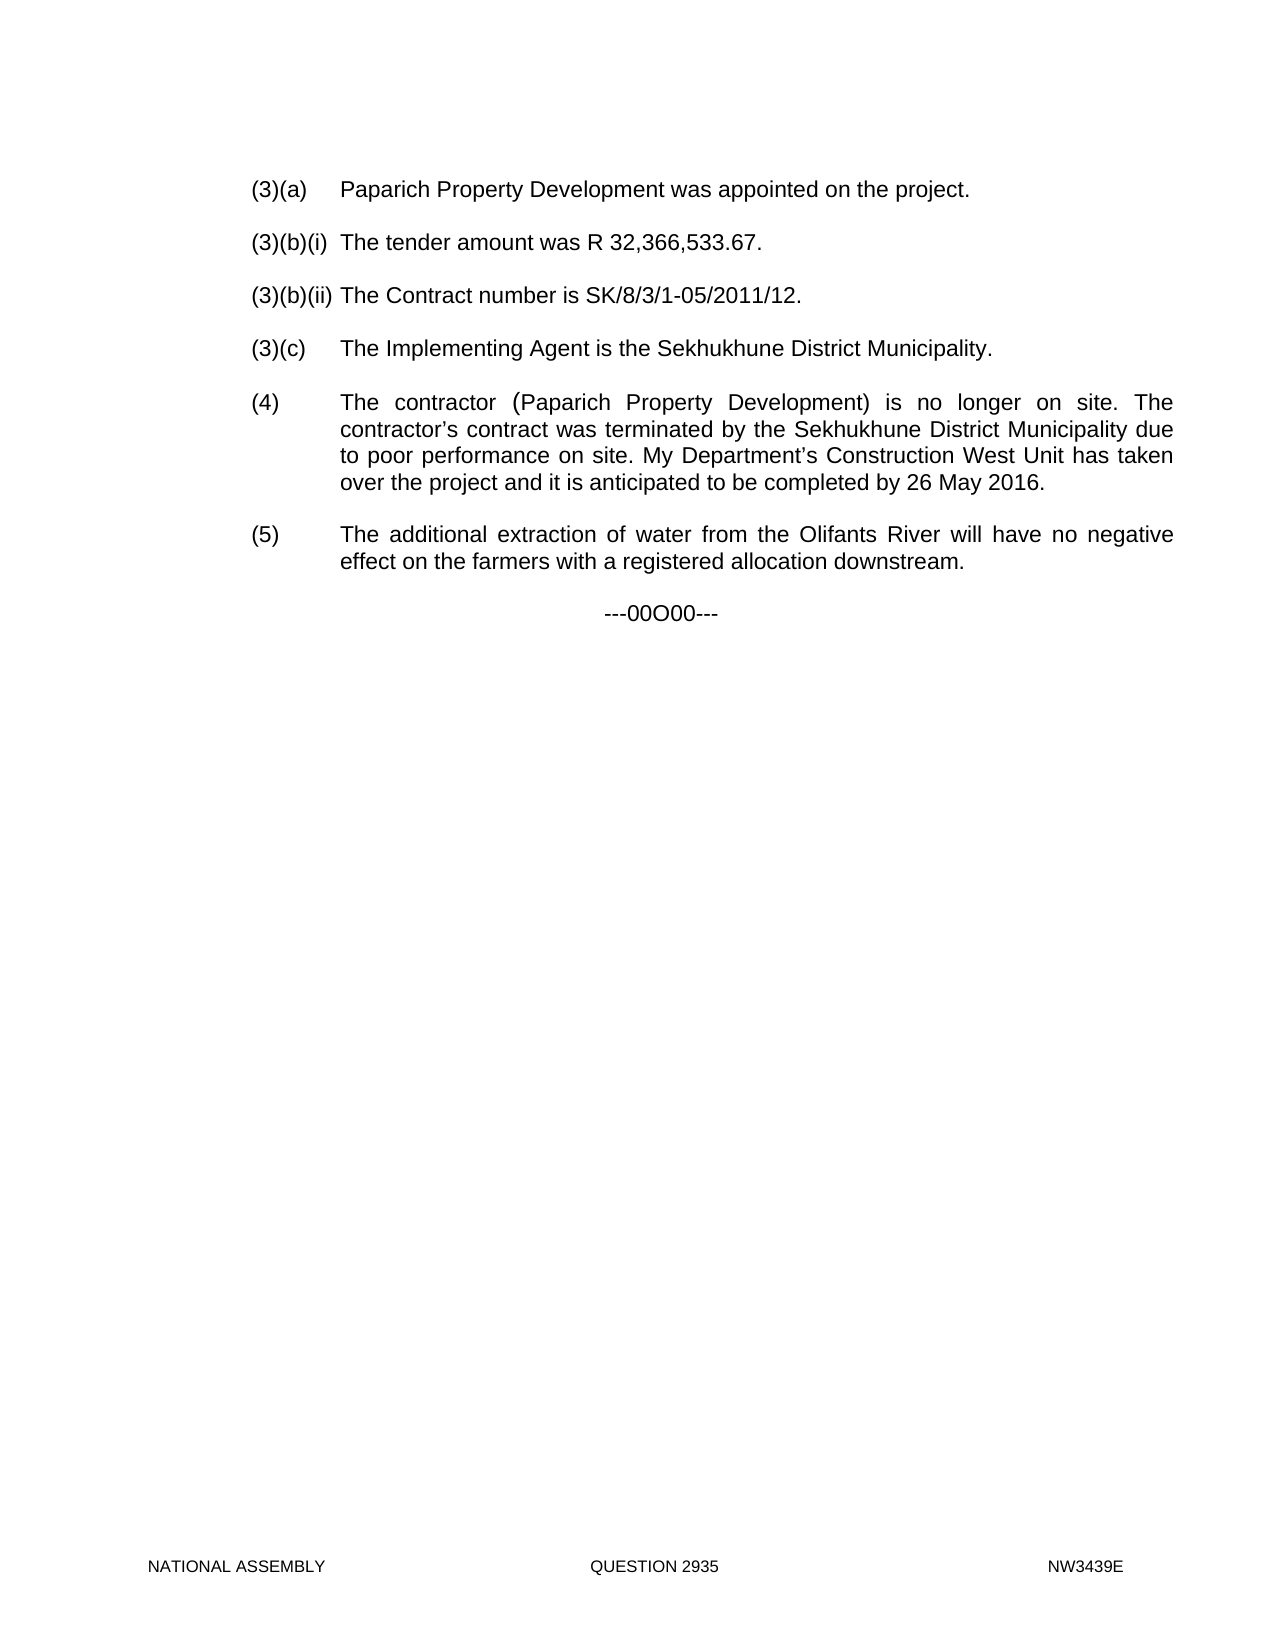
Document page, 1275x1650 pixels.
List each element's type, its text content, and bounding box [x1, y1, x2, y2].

text (4) The contractor (Paparich Property Development) is no longer on site. The contractor’s contract was terminated by the Sekhukhune District Municipality due to poor performance on site. My Department’s Construction West Unit has taken over the project and it is anticipated to be completed by 26 May 2016. [251, 387, 1174, 495]
text ---00O00--- [148, 600, 1174, 627]
text (3)(c) The Implementing Agent is the Sekhukhune District Municipality. [251, 334, 1174, 361]
text (3)(a) Paparich Property Development was appointed on the project. [251, 176, 1174, 203]
text (5) The additional extraction of water from the Olifants River will have no negative effect on the farmers with a registered allocation downstream. [251, 521, 1174, 574]
text (3)(b)(i) The tender amount was R 32,366,533.67. [251, 229, 1174, 255]
text (3)(b)(ii) The Contract number is SK/8/3/1-05/2011/12. [251, 282, 1174, 308]
